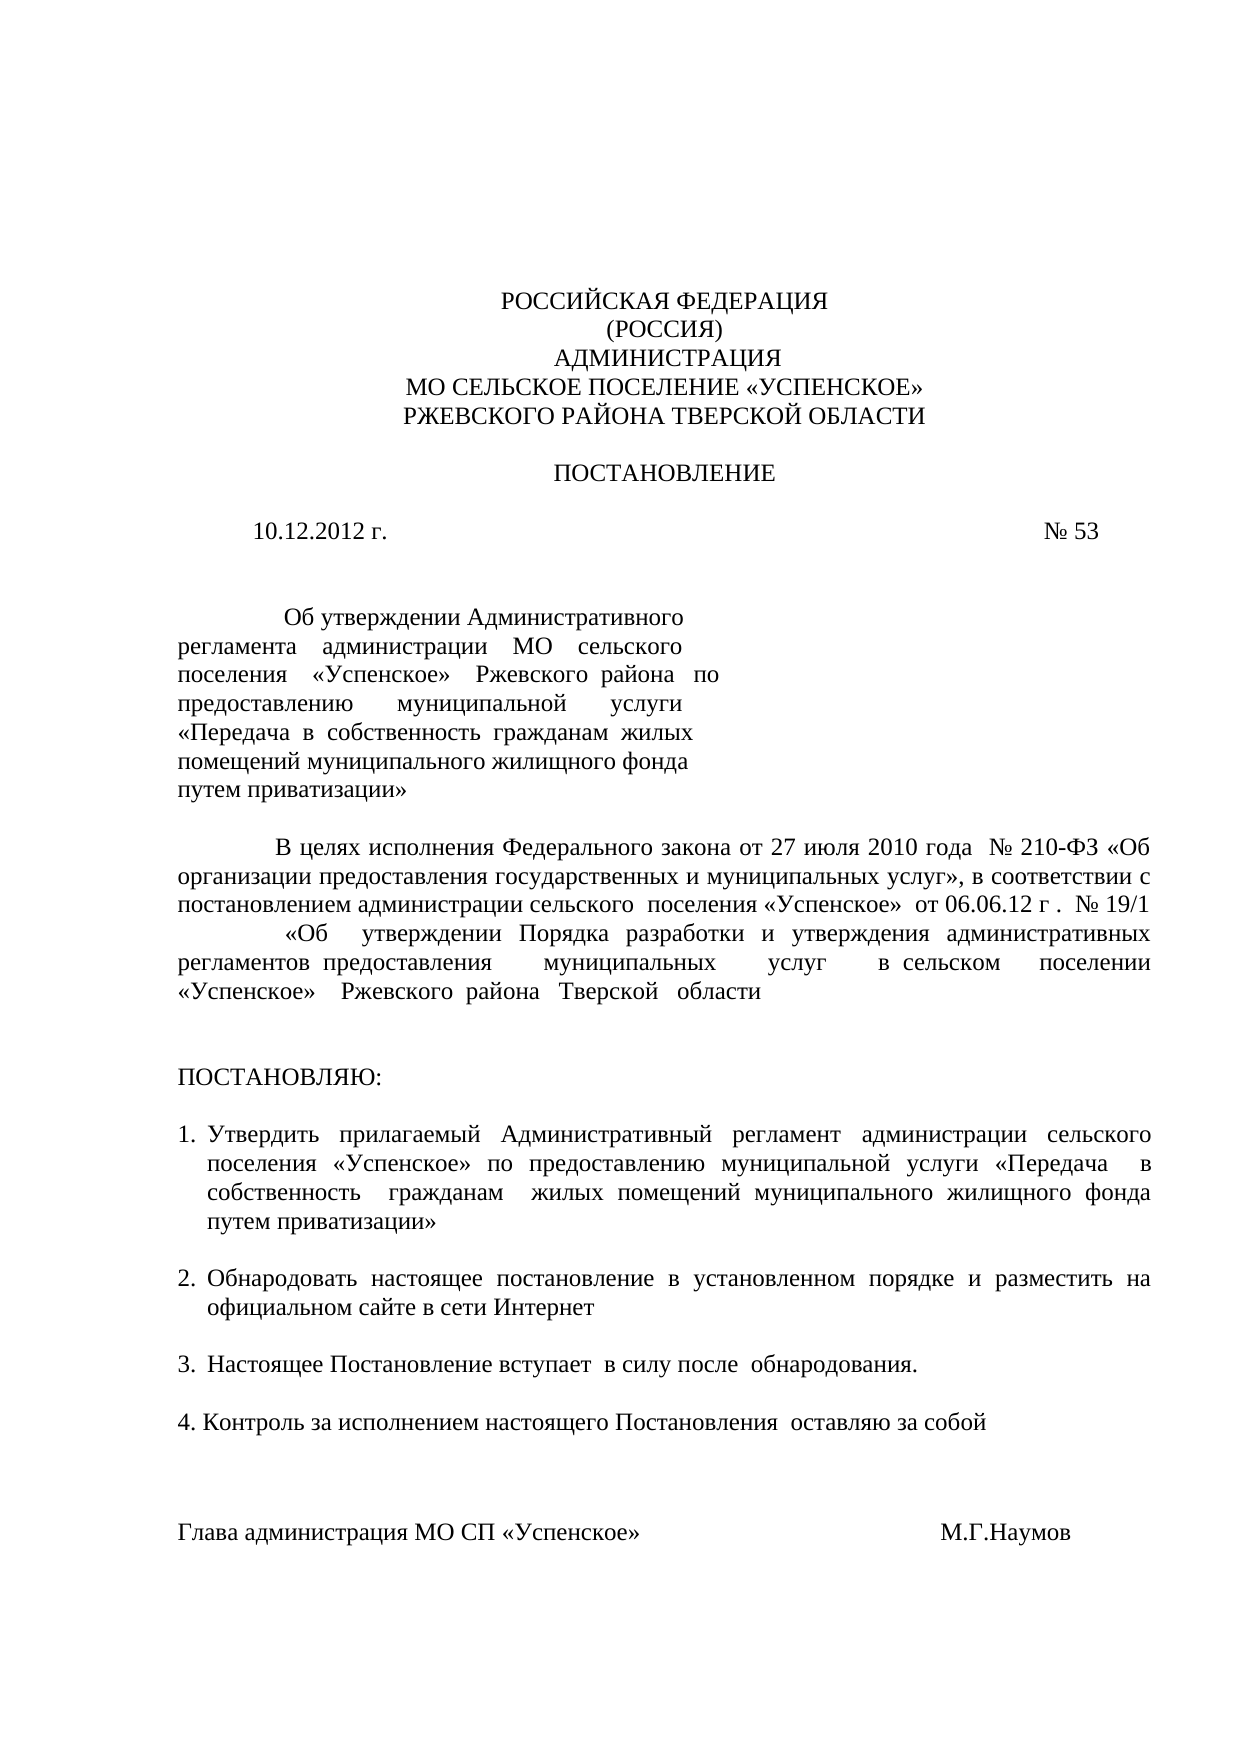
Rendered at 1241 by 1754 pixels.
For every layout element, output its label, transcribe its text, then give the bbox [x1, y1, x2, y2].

list Обнародовать настоящее постановление в установленном порядке и разместить на официальном сайте в сети Интернет [177, 1263, 1152, 1321]
text предоставлению муниципальной услуги [177, 688, 1152, 717]
text ПОСТАНОВЛЕНИЕ [177, 458, 1152, 487]
text АДМИНИСТРАЦИЯ [177, 343, 1152, 372]
text РОССИЙСКАЯ ФЕДЕРАЦИЯ (РОССИЯ) [177, 286, 1152, 343]
list Настоящее Постановление вступает в силу после обнародования. [177, 1349, 1152, 1378]
title В целях исполнения Федерального закона от 27 июля 2010 года № 210-ФЗ «Об организации предоставления государственных и муниципальных услуг», в соответствии с постановлением администрации сельского поселения «Успенское» от 06.06.12 г . № 19/1 «Об утверждении Порядка разработки и утверждения административных регламентов предоставления муниципальных услуг в сельском поселении «Успенское» Ржевского района Тверской области [177, 832, 1152, 1004]
text «Передача в собственность гражданам жилых [177, 717, 1152, 746]
list Утвердить прилагаемый Административный регламент администрации сельского поселения «Успенское» по предоставлению муниципальной услуги «Передача в собственность гражданам жилых помещений муниципального жилищного фонда путем приватизации» [177, 1119, 1152, 1234]
text МО СЕЛЬСКОЕ ПОСЕЛЕНИЕ «УСПЕНСКОЕ» [177, 372, 1152, 401]
text Глава администрация МО СП «Успенское» М.Г.Наумов [177, 1517, 1152, 1546]
text поселения «Успенское» Ржевского района по [177, 659, 1152, 688]
text путем приватизации» [177, 774, 1152, 803]
title ПОСТАНОВЛЯЮ: [177, 1062, 1152, 1091]
text РЖЕВСКОГО РАЙОНА ТВЕРСКОЙ ОБЛАСТИ [177, 401, 1152, 429]
text 10.12.2012 г. № 53 [177, 516, 1152, 544]
text регламента администрации МО сельского [177, 631, 1152, 659]
text 4. Контроль за исполнением настоящего Постановления оставляю за собой [177, 1407, 1152, 1436]
text помещений муниципального жилищного фонда [177, 746, 1152, 774]
text Об утверждении Административного [177, 602, 1152, 631]
